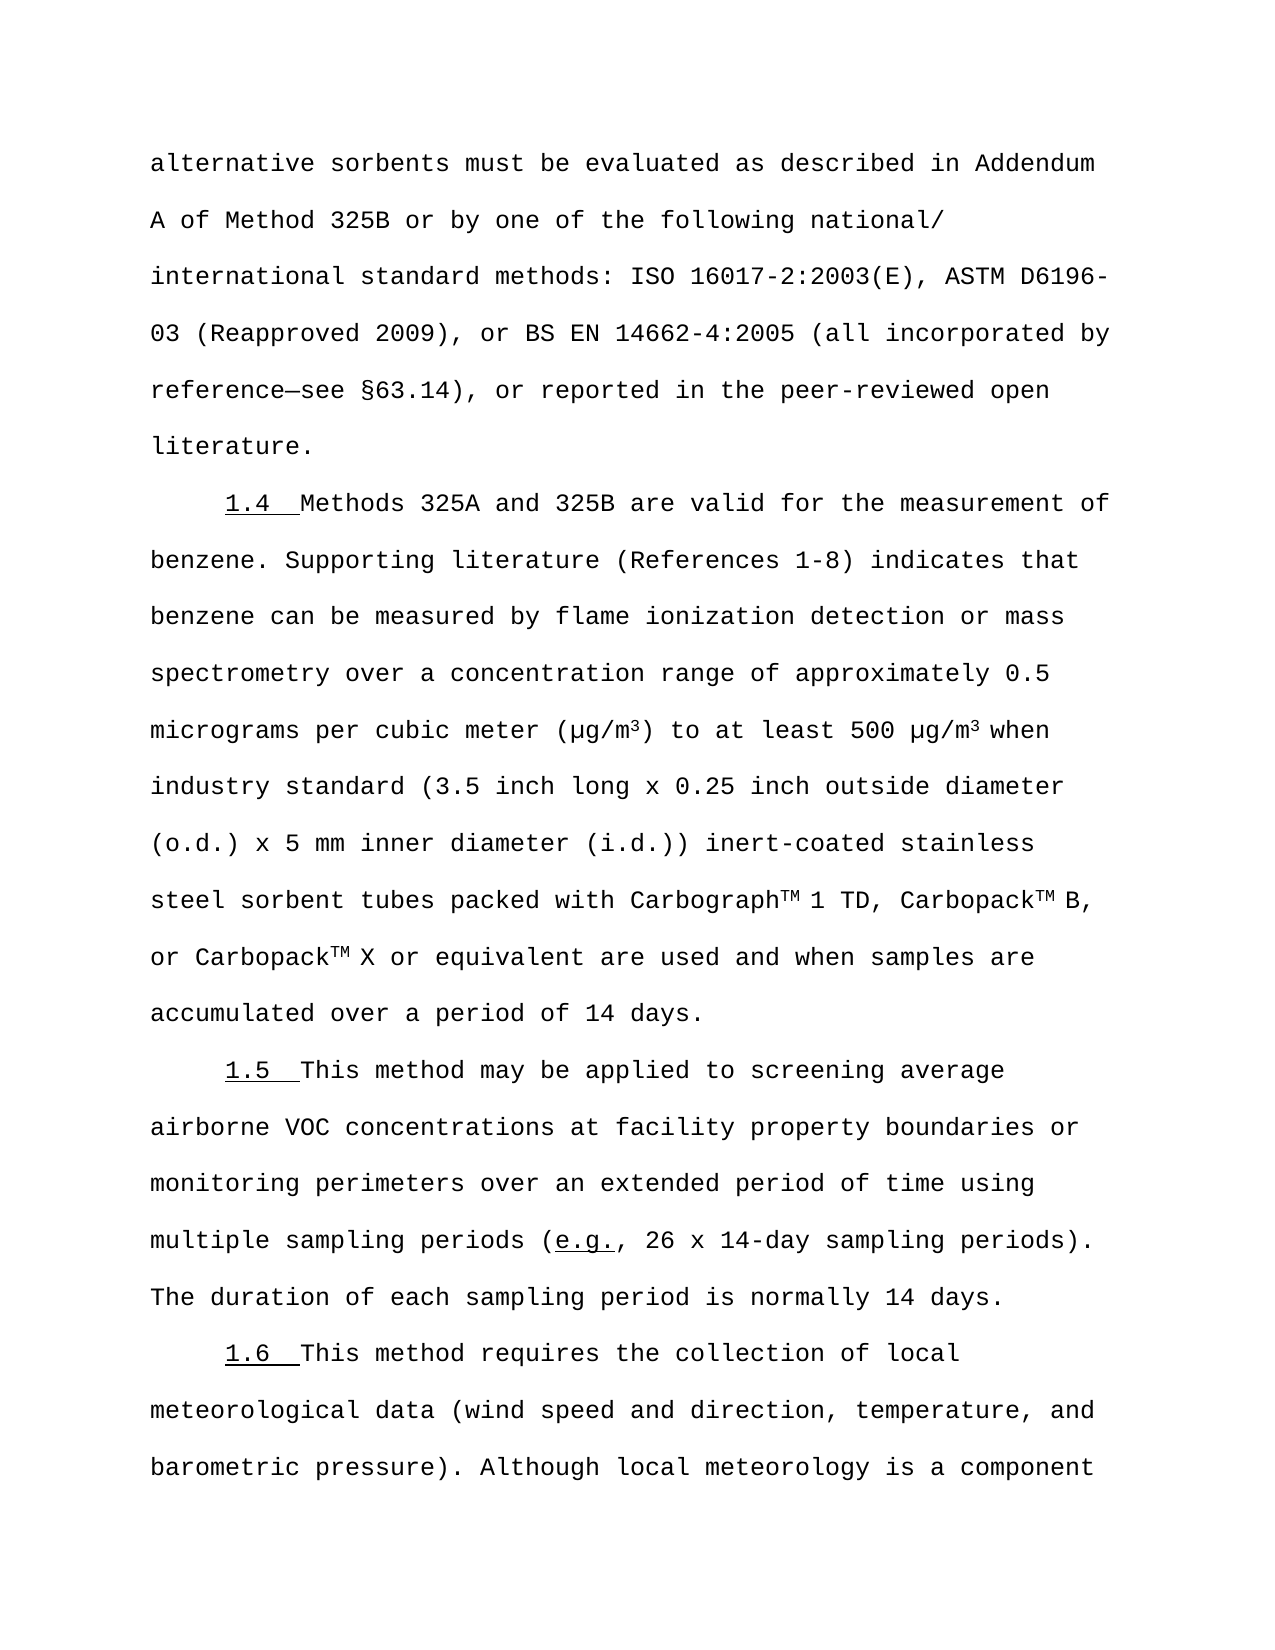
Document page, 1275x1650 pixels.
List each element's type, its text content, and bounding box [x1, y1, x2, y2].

text 03 (Reapproved 2009), or BS EN 14662-4:2005 (all incorporated by reference—see §63.14), or reported in the peer-reviewed open literature. [150, 321, 1110, 462]
list This method may be applied to screening average airborne VOC concentrations at facility property boundaries or monitoring perimeters over an extended period of time using multiple sampling periods (e.g., 26 x 14-day sampling periods). [150, 1057, 1095, 1256]
list Methods 325A and 325B are valid for the measurement of benzene. Supporting literature (References 1-8) indicates that benzene can be measured by flame ionization detection or mass spectrometry over a concentration range of approximately 0.5 micrograms per cubic meter (µg/m3) to at least 500 µg/m3 when industry standard (3.5 inch long x 0.25 inch outside diameter (o.d.) x 5 mm inner diameter (i.d.)) inert-coated stainless steel sorbent tubes packed with CarbographTM 1 TD, CarbopackTM B, or CarbopackTM X or equivalent are used and when samples are accumulated over a period of 14 days. [150, 491, 1110, 1029]
text The duration of each sampling period is normally 14 days. [150, 1284, 1110, 1313]
text alternative sorbents must be evaluated as described in Addendum A of Method 325B or by one of the following national/ international standard methods: ISO 16017-2:2003(E), ASTM D6196- [150, 151, 1110, 292]
list This method requires the collection of local meteorological data (wind speed and direction, temperature, and barometric pressure). Although local meteorology is a component [150, 1341, 1095, 1483]
